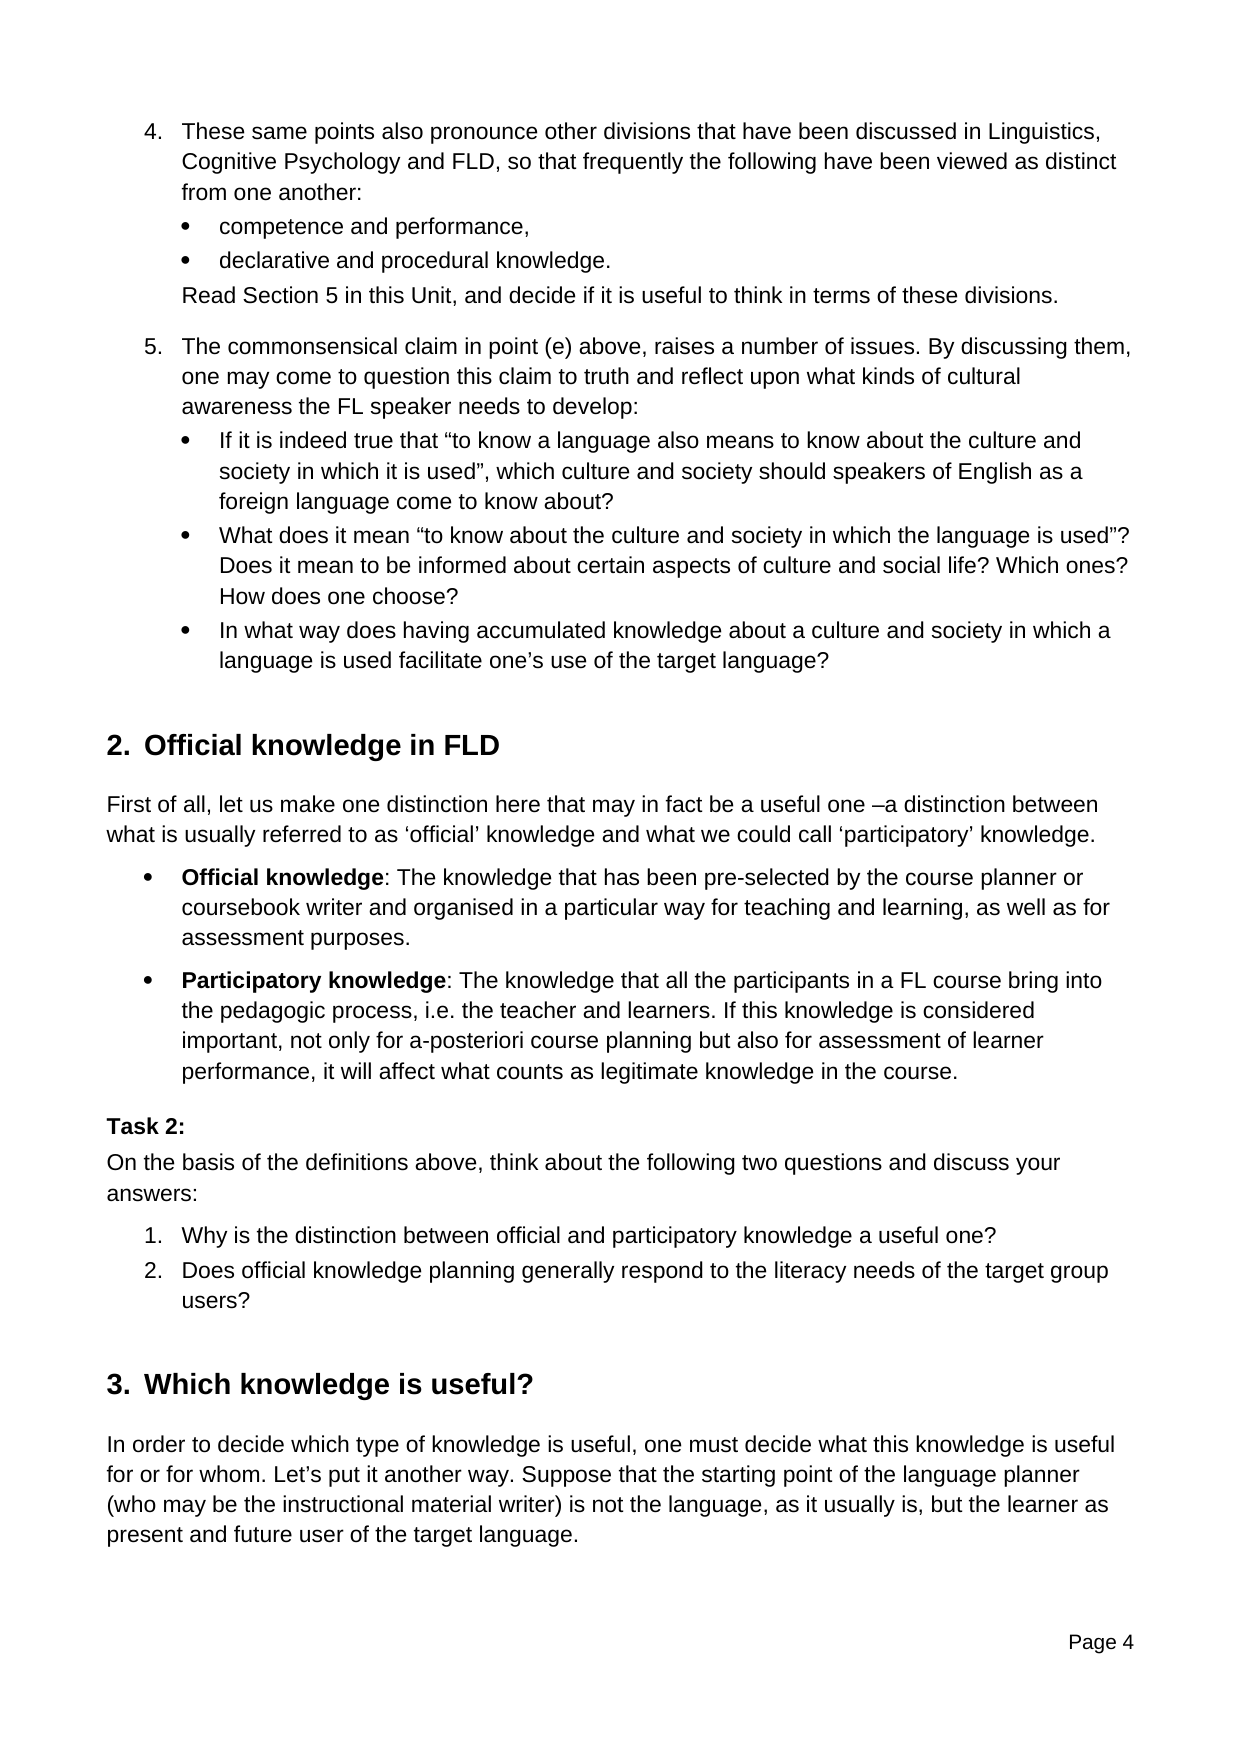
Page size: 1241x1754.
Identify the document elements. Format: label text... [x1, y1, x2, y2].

list The commonsensical claim in point (e) above, raises a number of issues. By discussing them, one may come to question this claim to truth and reflect upon what kinds of cultural awareness the FL speaker needs to develop: [144, 333, 1134, 419]
text First of all, let us make one distinction here that may in fact be a useful one –a distinction between what is usually referred to as ‘official’ knowledge and what we could call ‘participatory’ knowledge. [106, 791, 1134, 848]
text Task 2: [106, 1113, 1134, 1139]
list If it is indeed true that “to know a language also means to know about the culture and society in which it is used”, which culture and society should speakers of English as a foreign language come to know about? [181, 427, 1134, 514]
list What does it mean “to know about the culture and society in which the language is used”? Does it mean to be informed about certain aspects of culture and social life? Which ones? How does one choose? [181, 522, 1134, 609]
list In what way does having accumulated knowledge about a culture and society in which a language is used facilitate one’s use of the target language? [181, 617, 1134, 674]
list Official knowledge: The knowledge that has been pre-selected by the course planner or coursebook writer and organised in a particular way for teaching and learning, as well as for assessment purposes. [144, 864, 1134, 951]
list Participatory knowledge: The knowledge that all the participants in a FL course bring into the pedagogic process, i.e. the teacher and learners. If this knowledge is considered important, not only for a-posteriori course planning but also for assessment of learner performance, it will affect what counts as legitimate knowledge in the course. [144, 967, 1134, 1084]
text In order to decide which type of knowledge is useful, one must decide what this knowledge is useful for or for whom. Let’s put it another way. Suppose that the starting point of the language planner (who may be the instructional material writer) is not the language, as it usually is, but the learner as present and future user of the target language. [106, 1431, 1134, 1548]
subtitle Which knowledge is useful? [106, 1367, 1134, 1401]
list declarative and procedural knowledge. [181, 247, 1134, 274]
list competence and performance, [181, 213, 1134, 239]
subtitle Official knowledge in FLD [106, 727, 1134, 761]
list These same points also pronounce other divisions that have been discussed in Linguistics, Cognitive Psychology and FLD, so that frequently the following have been viewed as distinct from one another: [144, 118, 1134, 205]
text Read Section this Unit, and decide if it is useful to think in terms of these divisions. [106, 282, 1134, 308]
list Does official knowledge planning generally respond to the literacy needs of the target group users? [144, 1257, 1134, 1313]
list Why is the distinction between official and participatory knowledge a useful one? [144, 1222, 1134, 1249]
text On the basis of the definitions above, think about the following two questions and discuss your answers: [106, 1149, 1134, 1206]
